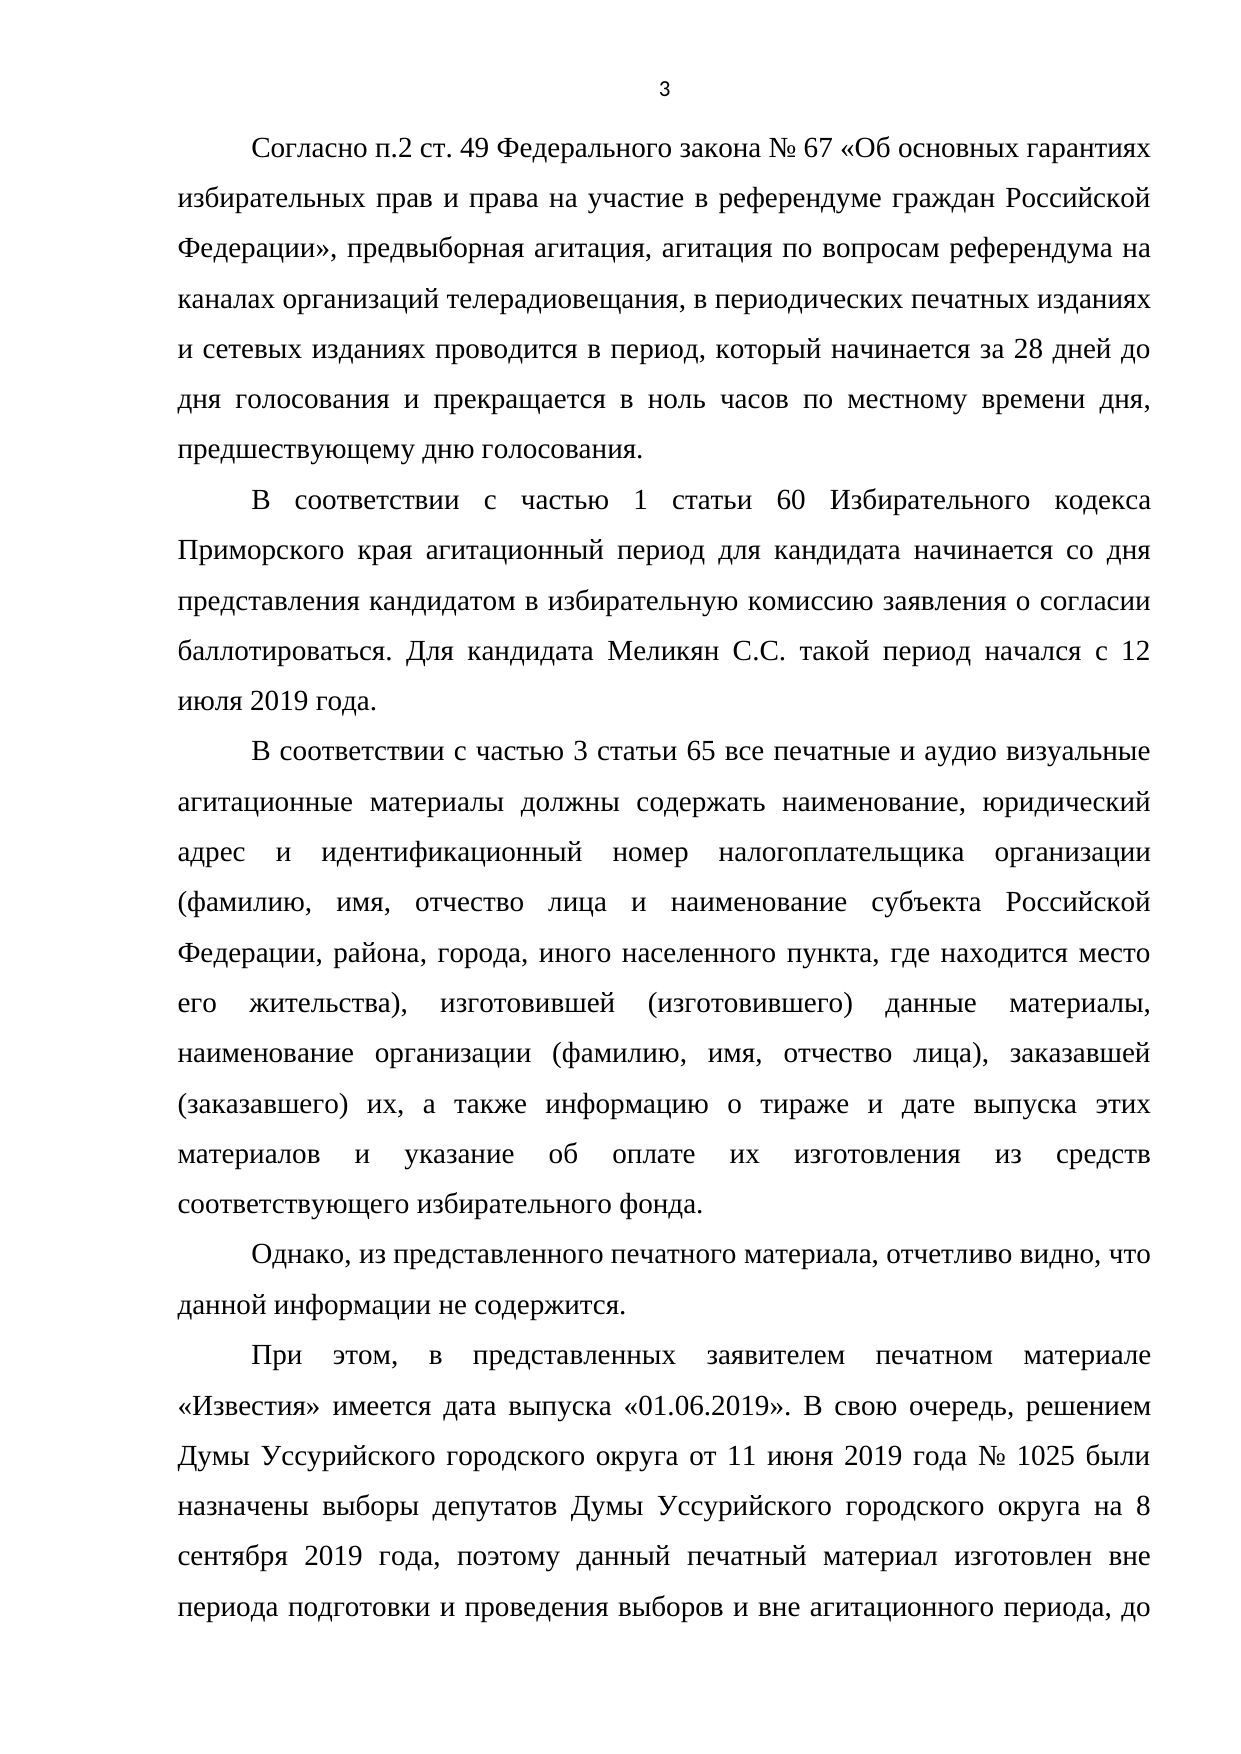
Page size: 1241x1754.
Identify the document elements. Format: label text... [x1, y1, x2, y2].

text В соответствии с частью 3 статьи 65 все печатные и аудио визуальные агитационные материалы должны содержать наименование, юридический адрес и идентификационный номер налогоплательщика организации (фамилию, имя, отчество лица и наименование субъекта Российской Федерации, района, города, иного населенного пункта, где находится место его жительства), изготовившей (изготовившего) данные материалы, наименование организации (фамилию, имя, отчество лица), заказавшей (заказавшего) их, а также информацию о тираже и дате выпуска этих материалов и указание об оплате их изготовления из средств соответствующего избирательного фонда. [177, 733, 1152, 1220]
text Однако, из представленного печатного материала, отчетливо видно, что данной информации не содержится. [177, 1237, 1152, 1321]
text Согласно п.2 ст. 49 Федерального закона № 67 «Об основных гарантиях избирательных прав и права на участие в референдуме граждан Российской Федерации», предвыборная агитация, агитация по вопросам референдума на каналах организаций телерадиовещания, в периодических печатных изданиях и сетевых изданиях проводится в период, который начинается за 28 дней до дня голосования и прекращается в ноль часов по местному времени дня, предшествующему дню голосования. [177, 130, 1152, 465]
text В соответствии с частью 1 статьи 60 Избирательного кодекса Приморского края агитационный период для кандидата начинается со дня представления кандидатом в избирательную комиссию заявления о согласии баллотироваться. Для кандидата Меликян С.С. такой период начался с 12 июля 2019 года. [177, 482, 1152, 717]
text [177, 1337, 1152, 1622]
